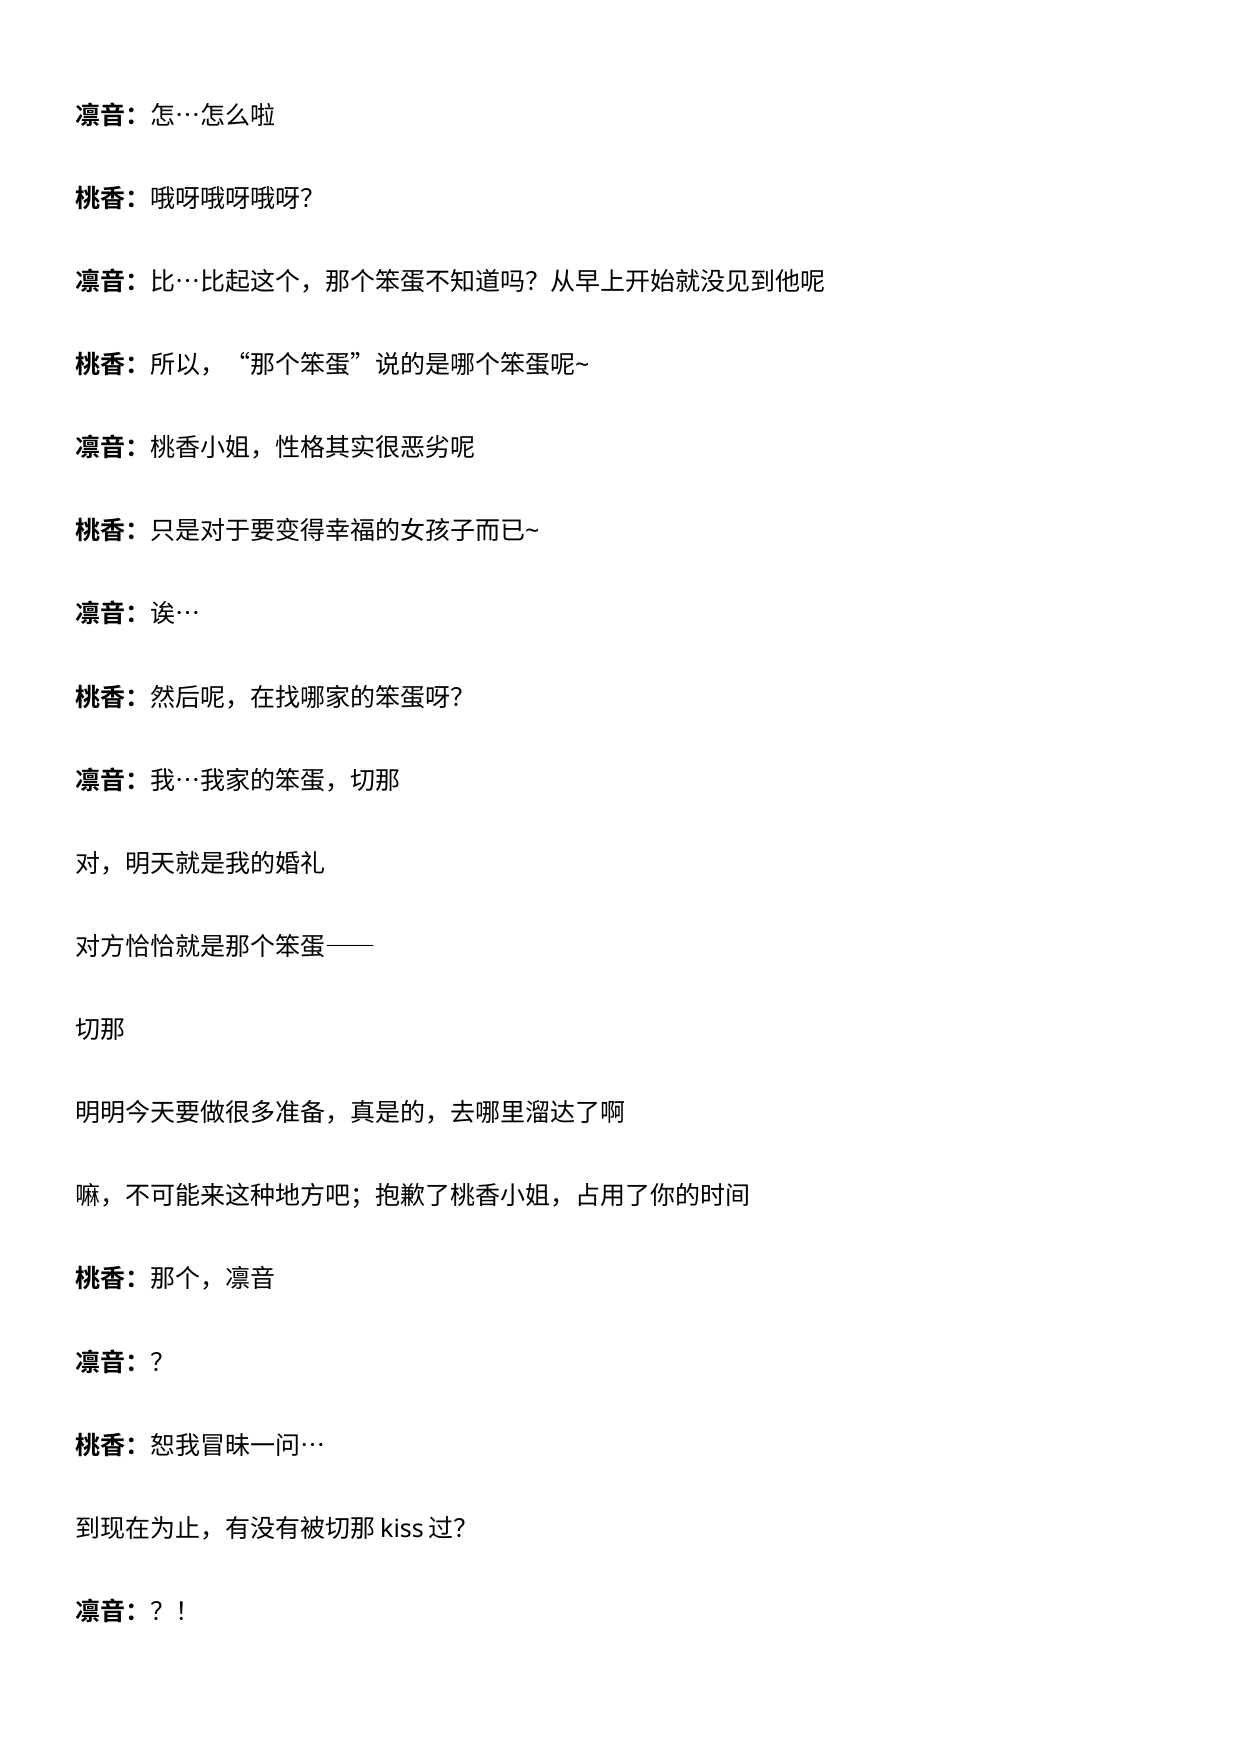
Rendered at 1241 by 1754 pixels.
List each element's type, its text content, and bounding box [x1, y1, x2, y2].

text 嘛，不可能来这种地方吧；抱歉了桃香小姐，占用了你的时间 [75, 1161, 1165, 1226]
text 桃香：只是对于要变得幸福的女孩子而已~ [75, 496, 1165, 561]
text 明明今天要做很多准备，真是的，去哪里溜达了啊 [75, 1078, 1165, 1143]
text 凛音：？ [75, 1328, 1165, 1393]
text 切那 [75, 995, 1165, 1060]
text 到现在为止，有没有被切那kiss过？ [75, 1494, 1165, 1559]
text 对，明天就是我的婚礼 [75, 829, 1165, 894]
text 凛音：我…我家的笨蛋，切那 [75, 746, 1165, 811]
text 凛音：诶… [75, 579, 1165, 644]
text 桃香：哦呀哦呀哦呀？ [75, 164, 1165, 229]
text 凛音：比…比起这个，那个笨蛋不知道吗？从早上开始就没见到他呢 [75, 247, 1165, 312]
text 桃香：然后呢，在找哪家的笨蛋呀？ [75, 663, 1165, 728]
text 桃香：所以，“那个笨蛋”说的是哪个笨蛋呢~ [75, 330, 1165, 395]
text 凛音：？！ [75, 1577, 1165, 1642]
text 桃香：那个，凛音 [75, 1244, 1165, 1309]
text 对方恰恰就是那个笨蛋—— [75, 912, 1165, 977]
text 桃香：恕我冒昧一问… [75, 1411, 1165, 1476]
text 凛音：怎…怎么啦 [75, 81, 1165, 146]
text 凛音：桃香小姐，性格其实很恶劣呢 [75, 413, 1165, 478]
